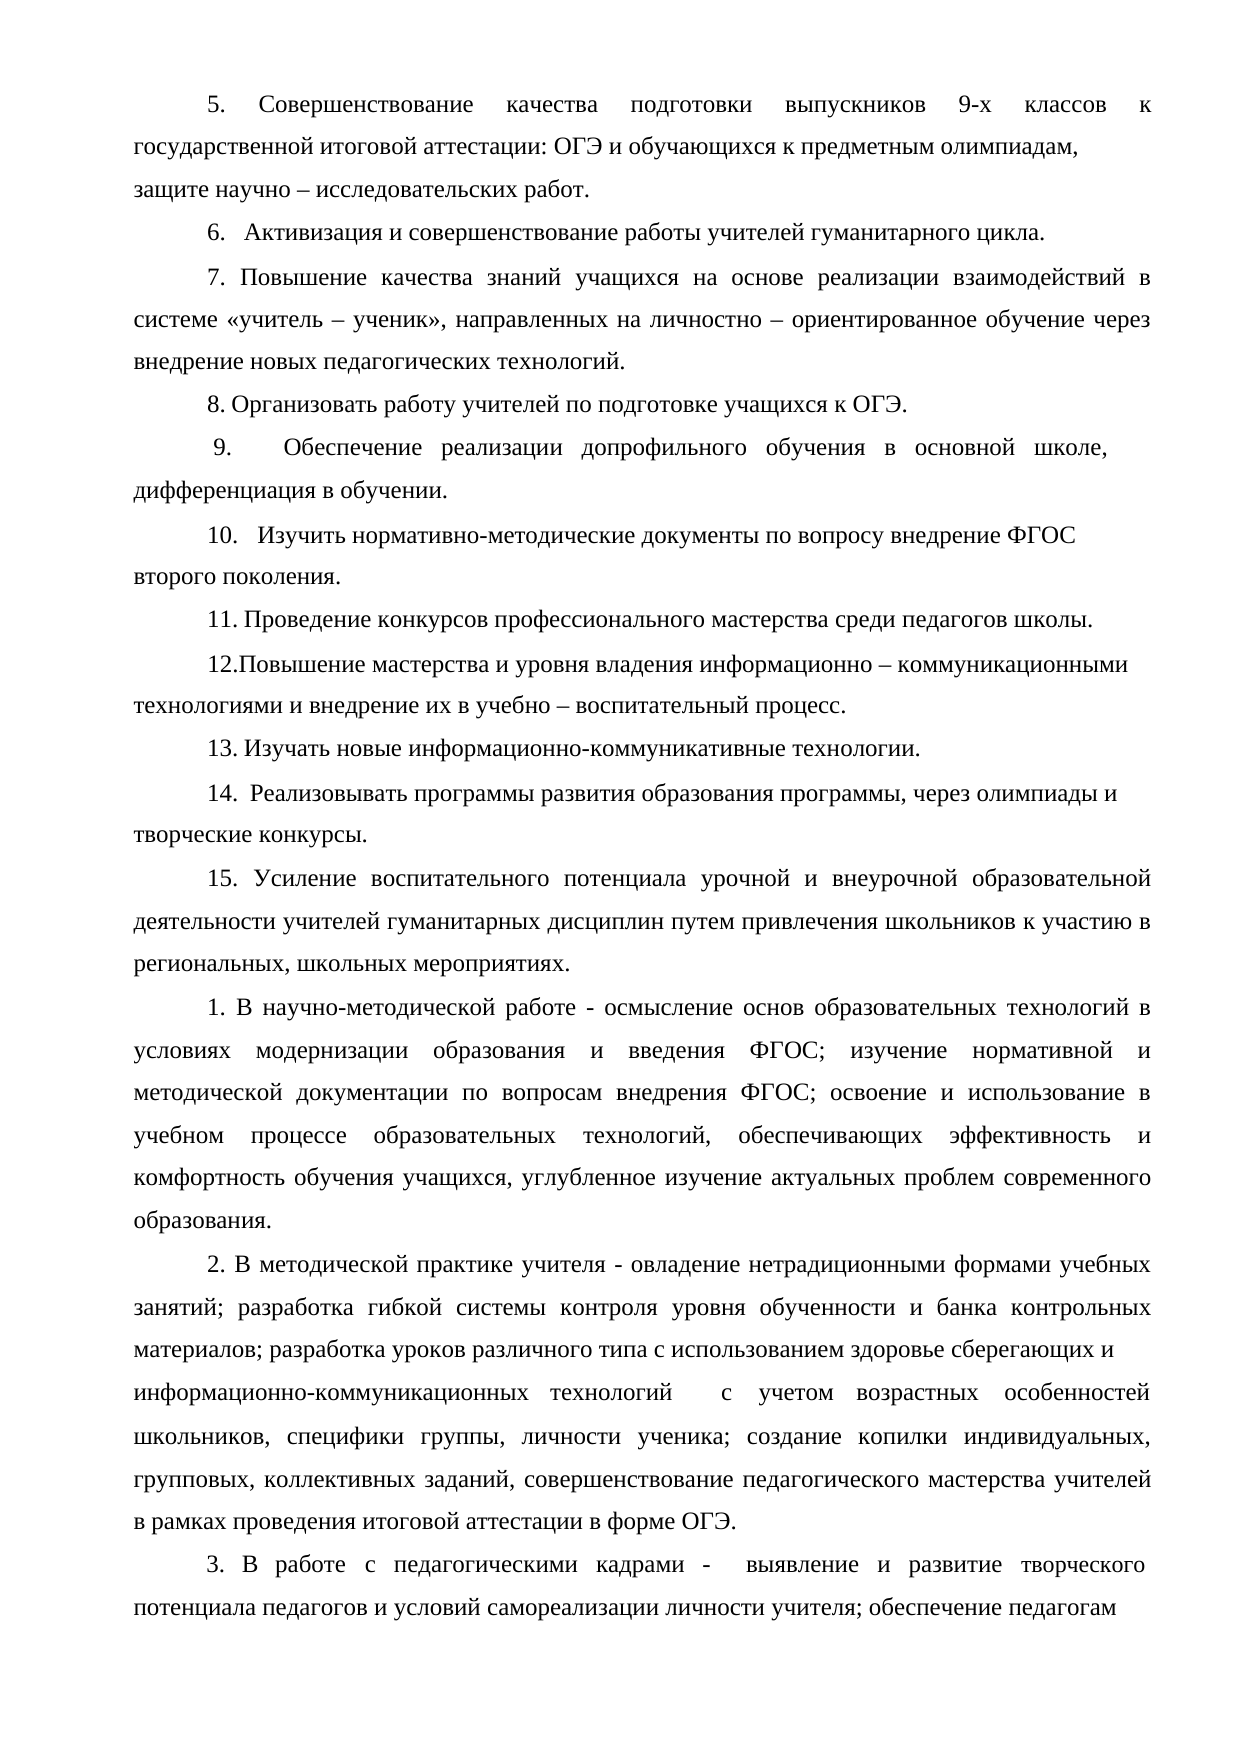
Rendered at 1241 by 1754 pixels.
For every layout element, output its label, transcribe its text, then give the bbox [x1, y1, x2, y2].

text информационно-коммуникационных технологий с учетом возрастных особенностей [133, 1377, 1152, 1406]
list Активизация и совершенствование работы учителей гуманитарного цикла. [207, 217, 1152, 246]
list В методической практике учителя - овладение нетрадиционными формами учебных занятий; разработка гибкой системы контроля уровня обученности и банка контрольных материалов; разработка уроков различного типа с использованием здоровье сберегающих и [133, 1249, 1152, 1363]
text 3. В работе с педагогическими кадрами - выявление и развитие творческого [206, 1549, 1152, 1577]
list Усиление воспитательного потенциала урочной и внеурочной образовательной деятельности учителей гуманитарных дисциплин путем привлечения школьников к участию в региональных, школьных мероприятиях. [133, 863, 1152, 977]
text школьников, специфики группы, личности ученика; создание копилки индивидуальных, групповых, коллективных заданий, совершенствование педагогического мастерства учителей в рамках проведения итоговой аттестации в форме ОГЭ. [133, 1421, 1152, 1534]
list Обеспечение реализации допрофильного обучения в основной школе, [213, 432, 1152, 461]
list Изучить нормативно-методические документы по вопросу внедрение ФГОС второго поколения. [133, 520, 1152, 590]
list Изучать новые информационно-коммуникативные технологии. [207, 733, 1152, 762]
list Проведение конкурсов профессионального мастерства среди педагогов школы. [207, 604, 1152, 633]
list Реализовывать программы развития образования программы, через олимпиады и творческие конкурсы. [133, 778, 1152, 848]
list Организовать работу учителей по подготовке учащихся к ОГЭ. [207, 389, 1152, 418]
list В научно-методической работе - осмысление основ образовательных технологий в условиях модернизации образования и введения ФГОС; изучение нормативной и методической документации по вопросам внедрения ФГОС; освоение и использование в учебном процессе образовательных технологий, обеспечивающих эффективность и комфортность обучения учащихся, углубленное изучение актуальных проблем современного образования. [133, 992, 1152, 1234]
list Совершенствование качества подготовки выпускников 9-х классов к государственной итоговой аттестации: ОГЭ и обучающихся к предметным олимпиадам, [133, 89, 1152, 159]
text потенциала педагогов и условий самореализации личности учителя; обеспечение педагогам [133, 1592, 1152, 1621]
text дифференциация в обучении. [133, 476, 1152, 504]
text защите научно – исследовательских работ. [133, 174, 1152, 203]
list Повышение качества знаний учащихся на основе реализации взаимодействий в системе «учитель – ученик», направленных на личностно – ориентированное обучение через внедрение новых педагогических технологий. [133, 262, 1152, 375]
text 12.Повышение мастерства и уровня владения информационно – коммуникационными технологиями и внедрение их в учебно – воспитательный процесс. [133, 649, 1152, 719]
